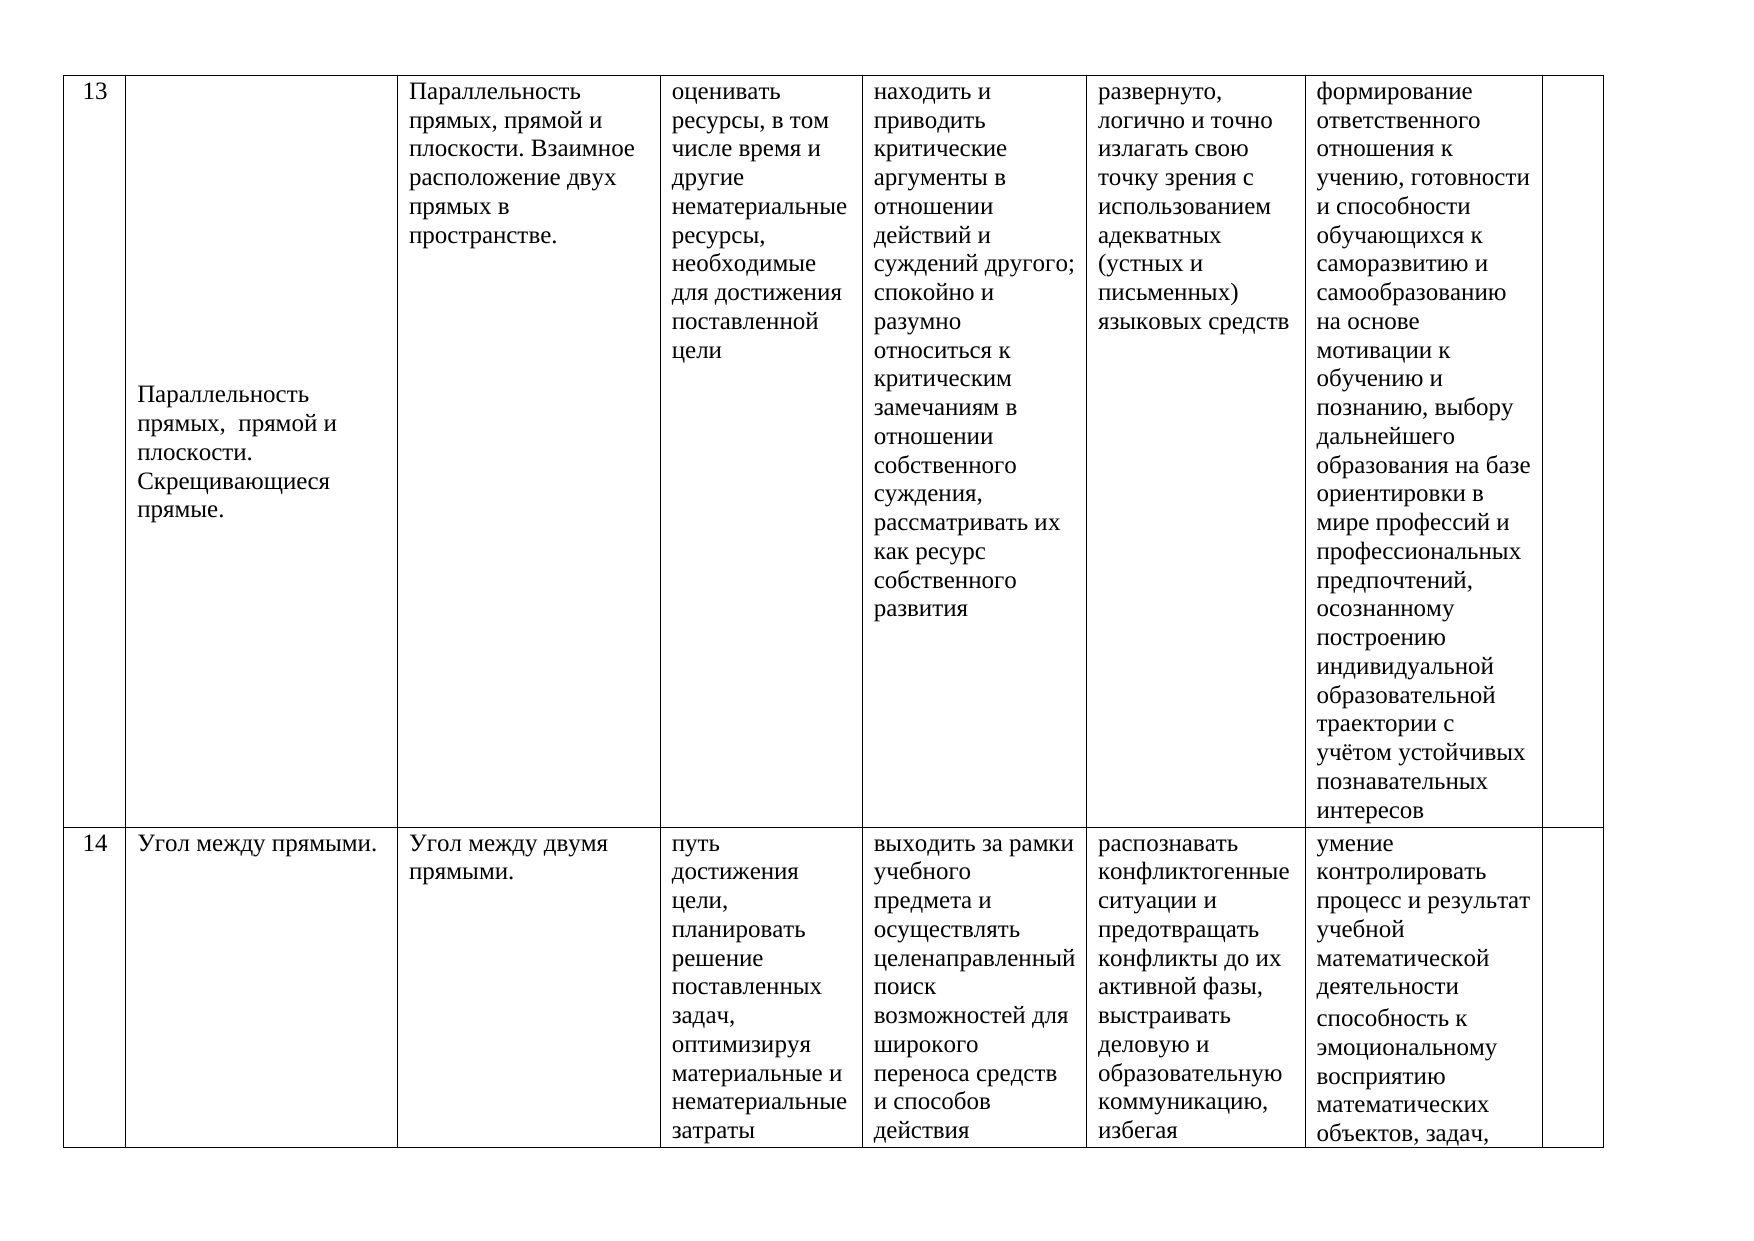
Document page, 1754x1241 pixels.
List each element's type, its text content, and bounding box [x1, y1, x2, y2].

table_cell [863, 828, 1086, 1147]
table_cell [1543, 76, 1603, 827]
table_cell 14 [64, 828, 125, 1147]
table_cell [398, 828, 660, 1147]
table_cell Угол между прямыми. [126, 828, 397, 1147]
table_cell [1543, 828, 1603, 1147]
table_cell 13 [64, 76, 125, 827]
table_cell оценивать ресурсы, в том числе время и другие нематериальные ресурсы, необходимые для достижения поставленной цели [661, 76, 862, 827]
table_cell находить и приводить критические аргументы в отношении действий и суждений другого; спокойно и разумно относиться к критическим замечаниям в отношении собственного суждения, рассматривать их как ресурс собственного развития [863, 76, 1086, 827]
table_cell развернуто, логично и точно излагать свою точку зрения с использованием адекватных (устных и письменных) языковых средств [1087, 76, 1305, 827]
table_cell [1087, 828, 1305, 1147]
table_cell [661, 828, 862, 1147]
table_cell формирование ответственного отношения к учению, готовности и способности обучающихся к саморазвитию и самообразованию на основе мотивации к обучению и познанию, выбору дальнейшего образования на базе ориентировки в мире профессий и профессиональных предпочтений, осознанному построению индивидуальной образовательной траектории с учётом устойчивых познавательных интересов [1306, 76, 1542, 827]
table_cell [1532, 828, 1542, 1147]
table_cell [398, 76, 660, 827]
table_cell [126, 76, 397, 827]
